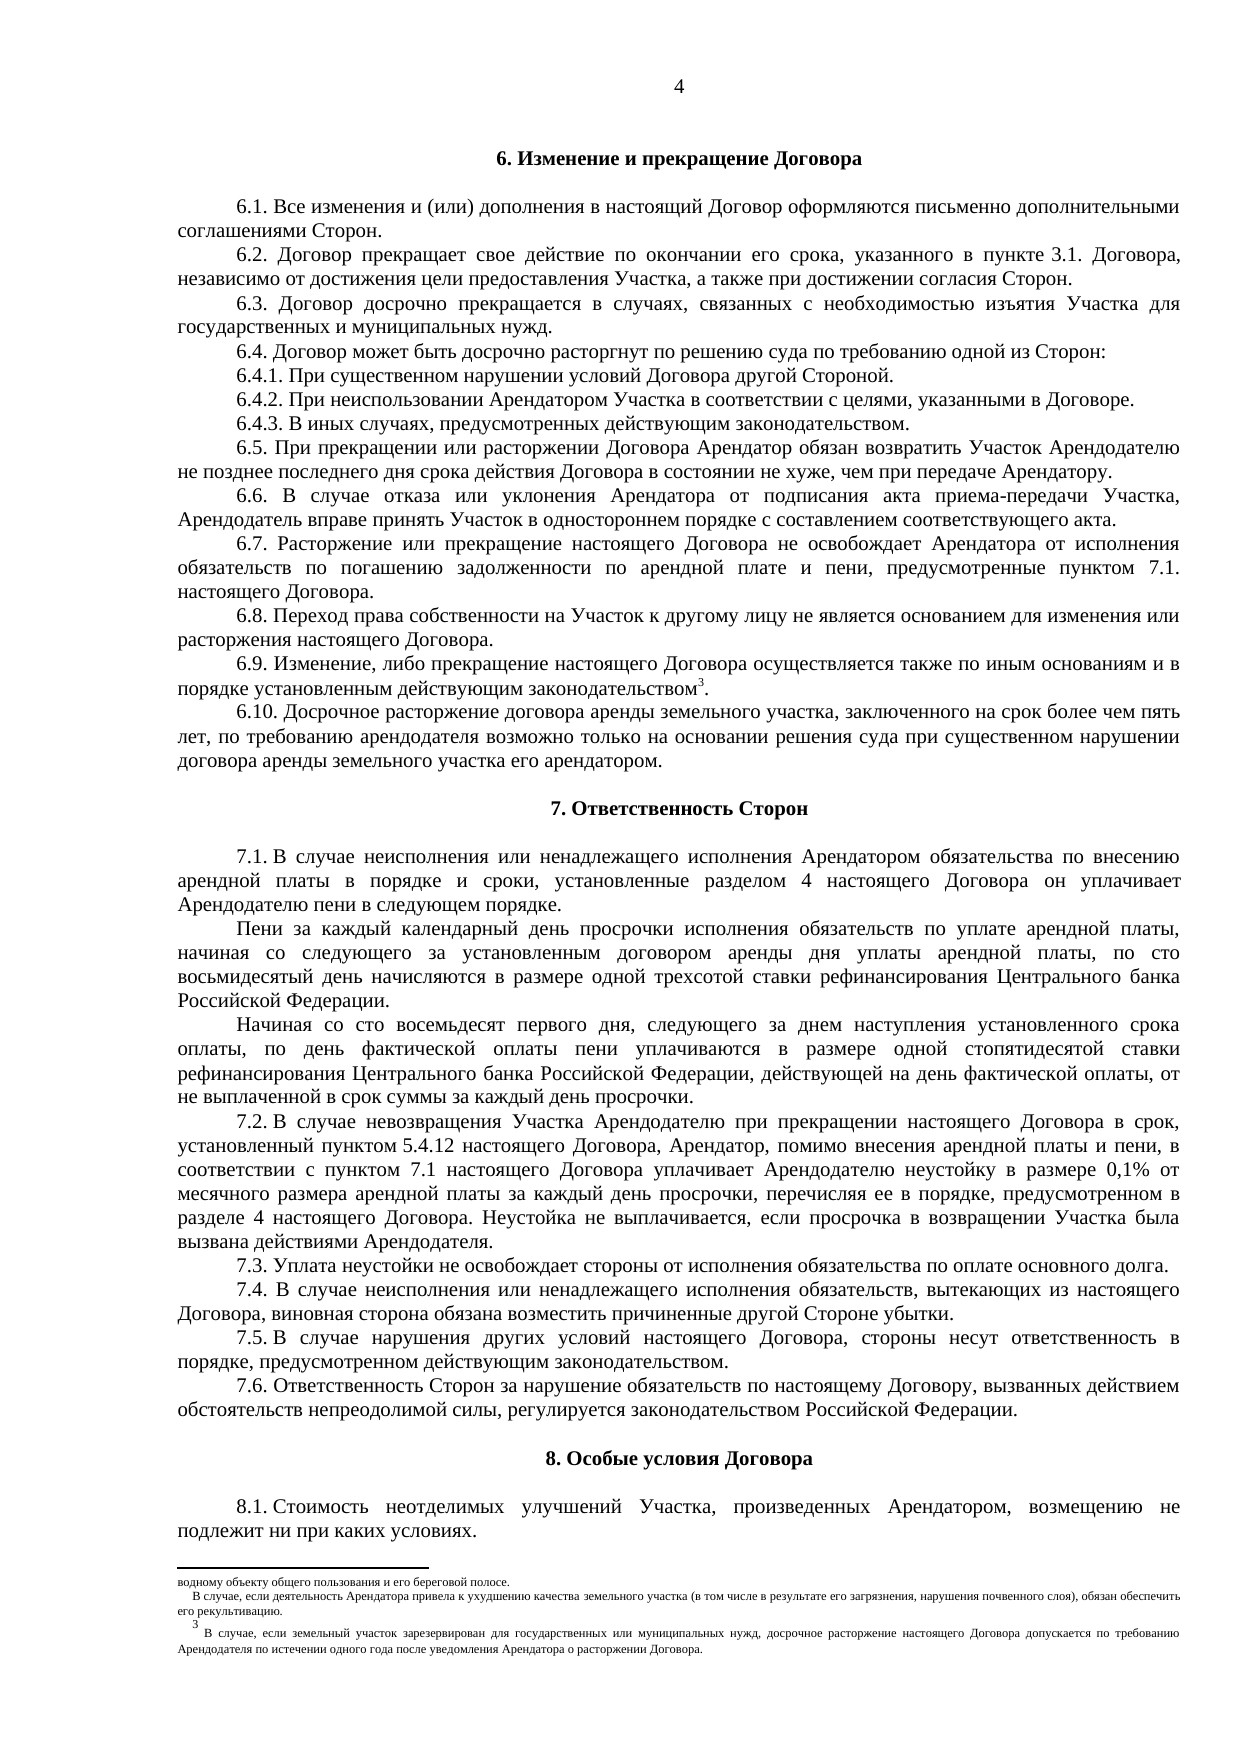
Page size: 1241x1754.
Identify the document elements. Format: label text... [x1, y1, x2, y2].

text 6.2. Договор прекращает свое действие по окончании его срока, указанного в пункте 3.1. Договора, независимо от достижения цели предоставления Участка, а также при достижении согласия Сторон. [177, 242, 1181, 290]
text 7.3. Уплата неустойки не освобождает стороны от исполнения обязательства по оплате основного долга. [177, 1253, 1181, 1277]
text 8.1. Стоимость неотделимых улучшений Участка, произведенных Арендатором, возмещению не подлежит ни при каких условиях. [177, 1493, 1181, 1542]
text Начиная со сто восемьдесят первого дня, следующего за днем наступления установленного срока оплаты, по день фактической оплаты пени уплачиваются в размере одной стопятидесятой ставки рефинансирования Центрального банка Российской Федерации, действующей на день фактической оплаты, от не выплаченной в срок суммы за каждый день просрочки. [177, 1012, 1181, 1108]
text 7.6. Ответственность Сторон за нарушение обязательств по настоящему Договору, вызванных действием обстоятельств непреодолимой силы, регулируется законодательством Российской Федерации. [177, 1373, 1181, 1421]
text 6.5. При прекращении или расторжении Договора Арендатор обязан возвратить Участок Арендодателю не позднее последнего дня срока действия Договора в состоянии не хуже, чем при передаче Арендатору. [177, 435, 1181, 483]
text 7.1. В случае неисполнения или ненадлежащего исполнения Арендатором обязательства по внесению арендной платы в порядке и сроки, установленные разделом 4 настоящего Договора он уплачивает Арендодателю пени в следующем порядке. [177, 844, 1181, 916]
text 6.8. Переход права собственности на Участок к другому лицу не является основанием для изменения или расторжения настоящего Договора. [177, 603, 1181, 651]
text 6.6. В случае отказа или уклонения Арендатора от подписания акта приема-передачи Участка, Арендодатель вправе принять Участок в одностороннем порядке с составлением соответствующего акта. [177, 483, 1181, 531]
text 6. Изменение и прекращение Договора [177, 146, 1181, 170]
text 6.4.1. При существенном нарушении условий Договора другой Стороной. [177, 363, 1181, 387]
text 6.1. Все изменения и (или) дополнения в настоящий Договор оформляются письменно дополнительными соглашениями Сторон. [177, 194, 1181, 242]
text 7.4. В случае неисполнения или ненадлежащего исполнения обязательств, вытекающих из настоящего Договора, виновная сторона обязана возместить причиненные другой Стороне убытки. [177, 1277, 1181, 1325]
text 6.9. Изменение, либо прекращение настоящего Договора осуществляется также по иным основаниям и в порядке установленным действующим законодательством. [177, 651, 1181, 699]
text 6.4.3. В иных случаях, предусмотренных действующим законодательством. [177, 411, 1181, 435]
text 7.5. В случае нарушения других условий настоящего Договора, стороны несут ответственность в порядке, предусмотренном действующим законодательством. [177, 1325, 1181, 1373]
text 6.10. Досрочное расторжение договора аренды земельного участка, заключенного на срок более чем пять лет, по требованию арендодателя возможно только на основании решения суда при существенном нарушении договора аренды земельного участка его арендатором. [177, 699, 1181, 772]
text 6.7. Расторжение или прекращение настоящего Договора не освобождает Арендатора от исполнения обязательств по погашению задолженности по арендной плате и пени, предусмотренные пунктом 7.1. настоящего Договора. [177, 531, 1181, 603]
text 7. Ответственность Сторон [177, 796, 1181, 820]
text 8. Особые условия Договора [177, 1445, 1181, 1469]
text 7.2. В случае невозвращения Участка Арендодателю при прекращении настоящего Договора в срок, установленный пунктом 5.4.12 настоящего Договора, Арендатор, помимо внесения арендной платы и пени, в соответствии с пунктом 7.1 настоящего Договора уплачивает Арендодателю неустойку в размере 0,1% от месячного размера арендной платы за каждый день просрочки, перечисляя ее в порядке, предусмотренном в разделе 4 настоящего Договора. Неустойка не выплачивается, если просрочка в возвращении Участка была вызвана действиями Арендодателя. [177, 1108, 1181, 1253]
text Пени за каждый календарный день просрочки исполнения обязательств по уплате арендной платы, начиная со следующего за установленным договором аренды дня уплаты арендной платы, по сто восьмидесятый день начисляются в размере одной трехсотой ставки рефинансирования Центрального банка Российской Федерации. [177, 916, 1181, 1012]
text 6.3. Договор досрочно прекращается в случаях, связанных с необходимостью изъятия Участка для государственных и муниципальных нужд. [177, 290, 1181, 338]
text 6.4.2. При неиспользовании Арендатором Участка в соответствии с целями, указанными в Договоре. [177, 387, 1181, 411]
text 6.4. Договор может быть досрочно расторгнут по решению суда по требованию одной из Сторон: [177, 338, 1181, 363]
